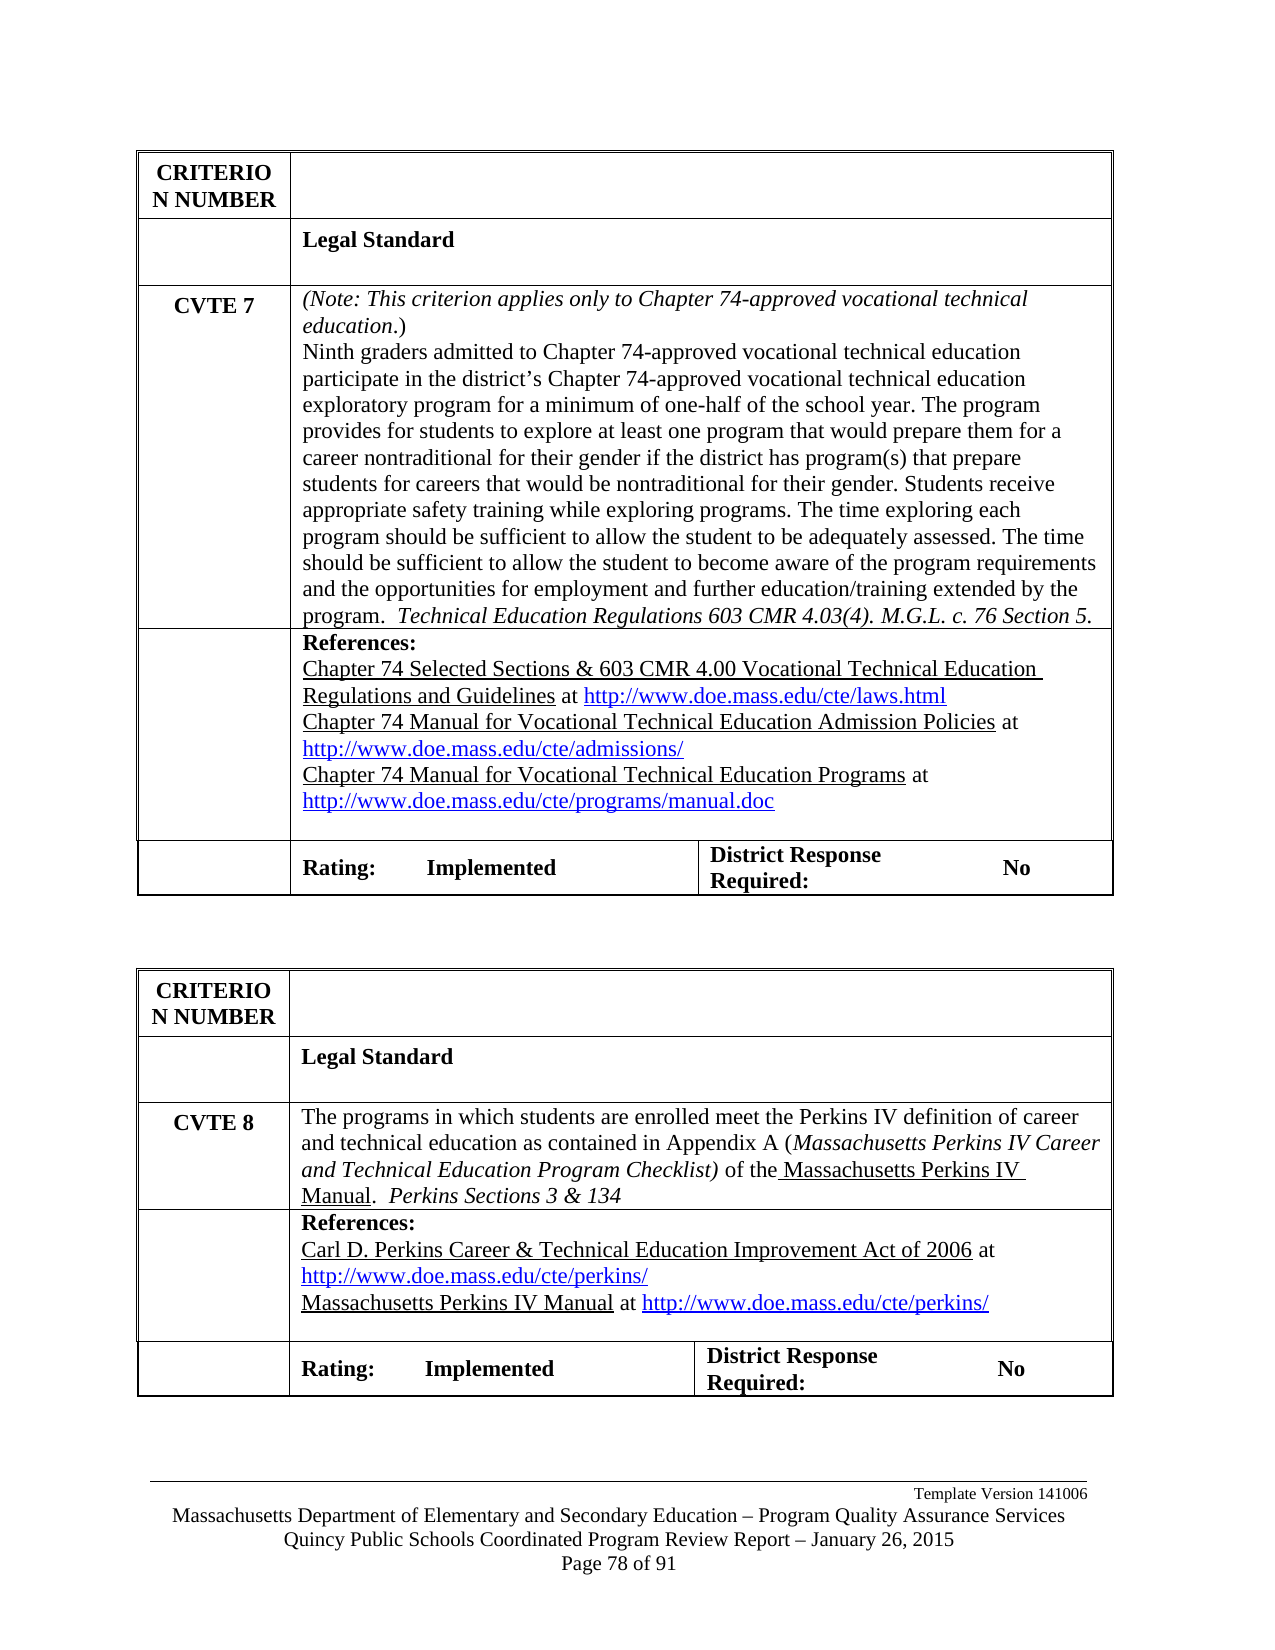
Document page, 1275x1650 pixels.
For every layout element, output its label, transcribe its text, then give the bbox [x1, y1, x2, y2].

table_cell [139, 1342, 289, 1395]
table_cell Rating: [291, 841, 414, 894]
table_cell [139, 841, 290, 894]
table_cell District Response Required: [699, 841, 991, 894]
table_header CRITERION NUMBER [139, 153, 290, 218]
table_cell The programs in which students are enrolled meet the Perkins IV definition of career and technical education as contained in Appendix A (Massachusetts Perkins IV Career and Technical Education Program Checklist) of the Massachusetts Perkins IV Manual. Perkins Sections 3 & 134 [290, 1103, 1111, 1208]
table_cell [139, 1037, 289, 1102]
table_cell Implemented [413, 1342, 694, 1395]
table_header [290, 971, 1111, 1036]
table_header CRITERION NUMBER [139, 971, 289, 1036]
table_cell Implemented [414, 841, 698, 894]
table_cell Rating: [290, 1342, 413, 1395]
table_cell No [991, 841, 1112, 894]
table_cell CVTE 7 [139, 286, 290, 628]
table_cell [139, 629, 290, 840]
table_cell [139, 1210, 289, 1341]
table_cell References: Carl D. Perkins Career & Technical Education Improvement Act of 2006 at http://www.doe.mass.edu/cte/perkins/ Massachusetts Perkins IV Manual at http://www.doe.mass.edu/cte/perkins/ [290, 1210, 1111, 1341]
table_cell CVTE 8 [139, 1103, 289, 1208]
table_cell No [985, 1342, 1112, 1395]
table_cell References: Chapter 74 Selected Sections & 603 CMR 4.00 Vocational Technical Education Regulations and Guidelines at http://www.doe.mass.edu/cte/laws.html Chapter 74 Manual for Vocational Technical Education Admission Policies at http://www.doe.mass.edu/cte/admissions/ Chapter 74 Manual for Vocational Technical Education Programs at http://www.doe.mass.edu/cte/programs/manual.doc [291, 629, 1111, 840]
table_cell District Response Required: [695, 1342, 985, 1395]
table_cell [139, 219, 290, 284]
table_cell (Note: This criterion applies only to Chapter 74-approved vocational technical education.) Ninth graders admitted to Chapter 74-approved vocational technical education participate in the district’s Chapter 74-approved vocational technical education exploratory program for a minimum of one-half of the school year. The program provides for students to explore at least one program that would prepare them for a career nontraditional for their gender if the district has program(s) that prepare students for careers that would be nontraditional for their gender. Students receive appropriate safety training while exploring programs. The time exploring each program should be sufficient to allow the student to be adequately assessed. The time should be sufficient to allow the student to become aware of the program requirements and the opportunities for employment and further education/training extended by the program. Technical Education Regulations 603 CMR 4.03(4). M.G.L. c. 76 Section 5. [291, 286, 1111, 628]
table_cell Legal Standard [291, 219, 1111, 284]
table_header [291, 153, 1111, 218]
table_cell Legal Standard [290, 1037, 1111, 1102]
